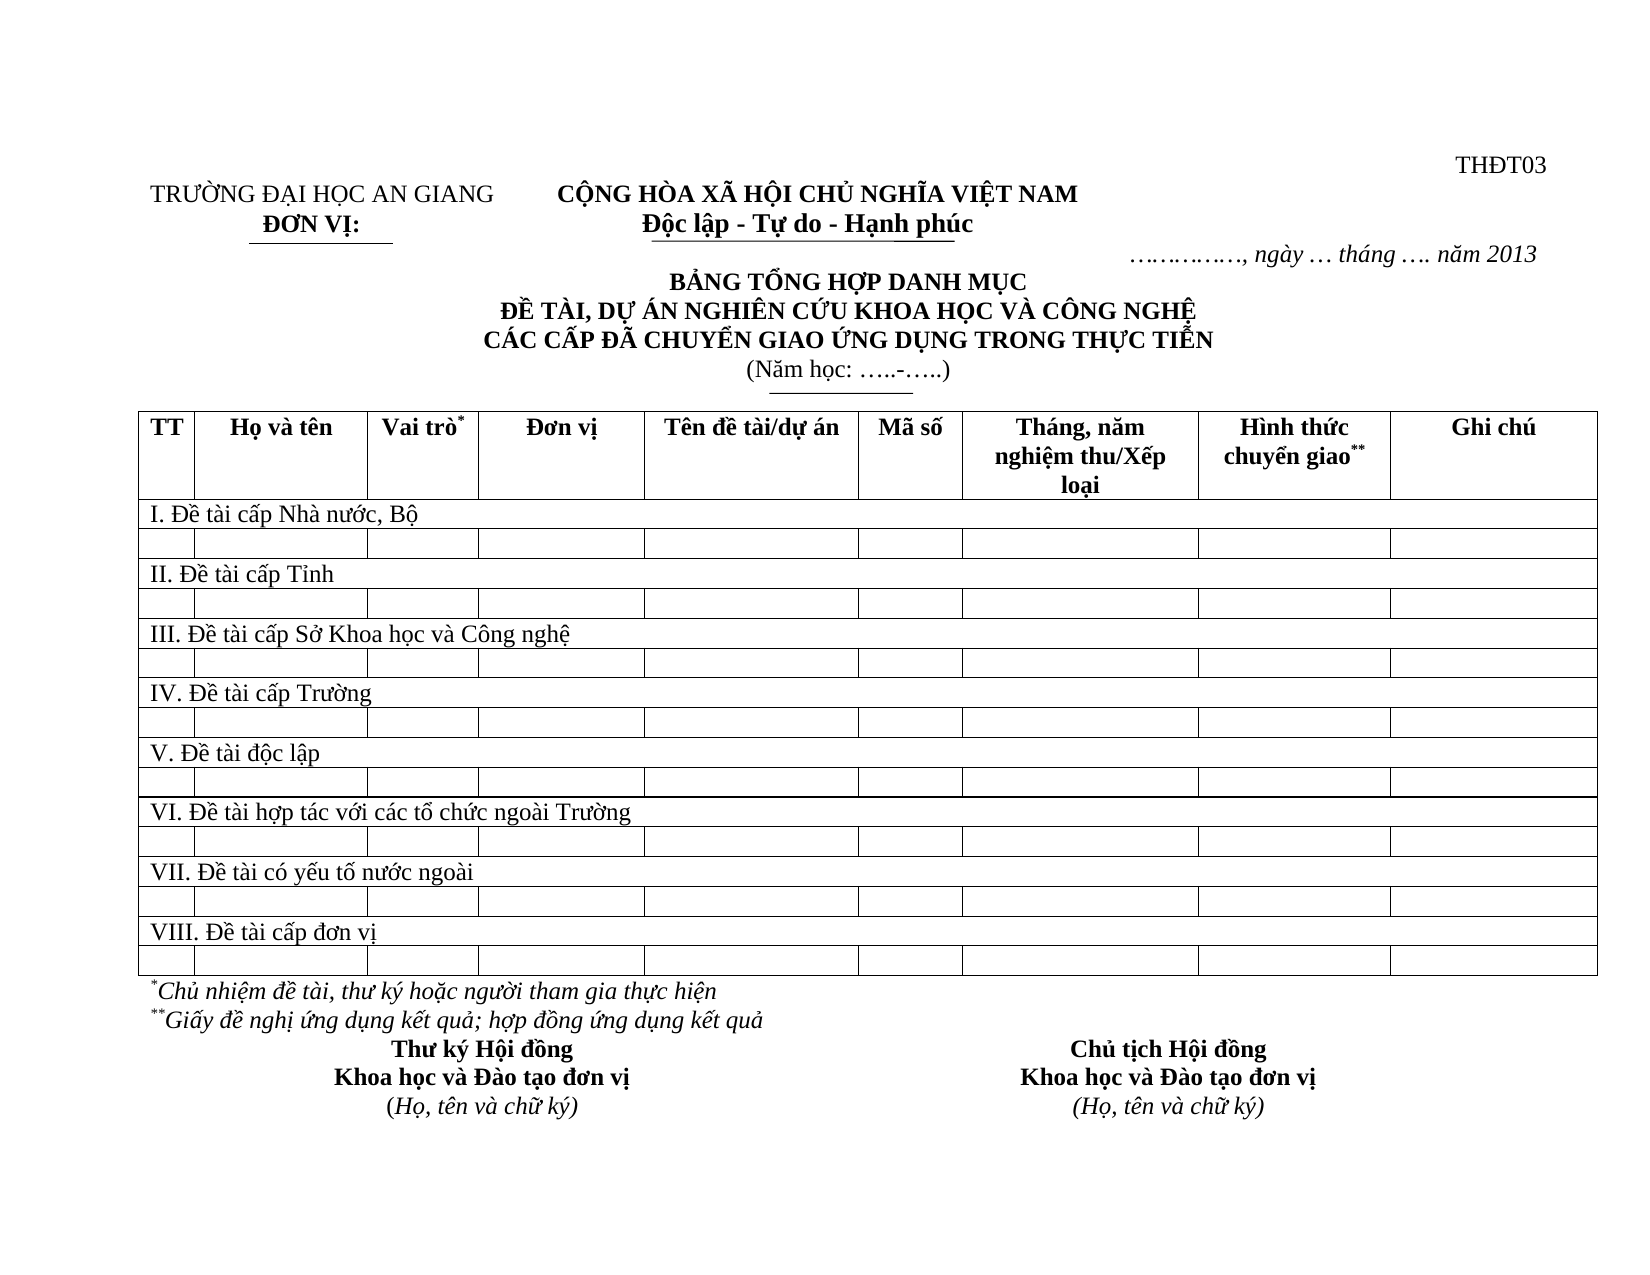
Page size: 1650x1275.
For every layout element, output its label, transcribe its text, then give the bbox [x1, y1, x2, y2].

table_cell IV. Đề tài cấp Trường [139, 678, 1597, 707]
text **Giấy đề nghị ứng dụng kết quả; hợp đồng ứng dụng kết quả [150, 1005, 1547, 1034]
table_cell [963, 768, 1198, 796]
table_cell [139, 827, 194, 856]
table_cell [479, 827, 644, 856]
table_cell [368, 708, 478, 737]
table_cell [1391, 649, 1597, 677]
table_cell [479, 589, 644, 618]
text ĐỀ TÀI, DỰ ÁN NGHIÊN CỨU KHOA HỌC VÀ CÔNG NGHỆ [150, 296, 1547, 325]
table_cell [963, 649, 1198, 677]
table_cell [195, 649, 367, 677]
text THĐT03 [187, 150, 1547, 179]
table_cell [1199, 946, 1390, 975]
table_cell [963, 589, 1198, 618]
table_cell VII. Đề tài có yếu tố nước ngoài [139, 857, 1597, 886]
table_cell [859, 768, 962, 796]
table_cell [368, 589, 478, 618]
table_cell [368, 649, 478, 677]
table_cell VI. Đề tài hợp tác với các tổ chức ngoài Trường [139, 798, 1597, 826]
table_cell [1199, 708, 1390, 737]
table_cell [645, 649, 858, 677]
table_cell [1391, 708, 1597, 737]
table_cell [195, 827, 367, 856]
table_cell [195, 529, 367, 558]
text ĐƠN VỊ: Độc lập - Tự do - Hạnh phúc [150, 207, 1547, 239]
table_cell [963, 529, 1198, 558]
table_cell [1391, 589, 1597, 618]
table_cell [368, 768, 478, 796]
table_cell [645, 589, 858, 618]
table_cell [1391, 946, 1597, 975]
table_cell [645, 946, 858, 975]
table_cell [479, 946, 644, 975]
table_cell [195, 946, 367, 975]
table_header Chủ tịch Hội đồng Khoa học và Đào tạo đơn vị (Họ, tên và chữ ký) [825, 1034, 1511, 1120]
table_cell [963, 708, 1198, 737]
table_cell [1199, 649, 1390, 677]
table_cell [645, 708, 858, 737]
table_cell [859, 649, 962, 677]
table_cell [859, 946, 962, 975]
table_cell [195, 708, 367, 737]
table_cell [645, 887, 858, 916]
table_cell [963, 887, 1198, 916]
table_cell [368, 529, 478, 558]
table_cell [645, 827, 858, 856]
table_cell [139, 529, 194, 558]
text *Chủ nhiệm đề tài, thư ký hoặc người tham gia thực hiện [150, 976, 1547, 1005]
table_cell [479, 887, 644, 916]
table_cell [1391, 827, 1597, 856]
table_cell [1199, 589, 1390, 618]
table_header Ghi chú [1391, 412, 1597, 498]
text CÁC CẤP ĐÃ CHUYỂN GIAO ỨNG DỤNG TRONG THỰC TIỄN [150, 325, 1547, 354]
text (Năm học: …..-…..) [150, 354, 1547, 382]
table_cell [479, 768, 644, 796]
table_header Đơn vị [479, 412, 644, 498]
table_header Thư ký Hội đồng Khoa học và Đào tạo đơn vị (Họ, tên và chữ ký) [139, 1034, 825, 1120]
table_cell [139, 946, 194, 975]
table_cell [139, 708, 194, 737]
table_cell [859, 708, 962, 737]
text ……………, ngày … tháng …. năm 2013 [206, 239, 1547, 267]
table_cell [479, 649, 644, 677]
table_cell [645, 768, 858, 796]
table_cell [859, 529, 962, 558]
table_cell [139, 887, 194, 916]
table_cell [859, 827, 962, 856]
table_cell [1391, 887, 1597, 916]
table_cell [139, 649, 194, 677]
table_header Tên đề tài/dự án [645, 412, 858, 498]
table_header Tháng, năm nghiệm thu/Xếp loại [963, 412, 1198, 498]
table_cell [859, 589, 962, 618]
table_cell VIII. Đề tài cấp đơn vị [139, 917, 1597, 945]
table_cell I. Đề tài cấp Nhà nước, Bộ [139, 500, 1597, 528]
table_cell [645, 529, 858, 558]
table_header Họ và tên [195, 412, 367, 498]
table_cell II. Đề tài cấp Tỉnh [139, 559, 1597, 588]
table_cell [139, 768, 194, 796]
table_cell [1391, 529, 1597, 558]
table_cell [1199, 529, 1390, 558]
table_cell [195, 589, 367, 618]
table_cell [479, 708, 644, 737]
table_cell [1199, 887, 1390, 916]
table_cell [195, 768, 367, 796]
table_cell [1199, 827, 1390, 856]
table_cell [195, 887, 367, 916]
table_cell [368, 827, 478, 856]
table_cell III. Đề tài cấp Sở Khoa học và Công nghệ [139, 619, 1597, 647]
table_cell [1391, 768, 1597, 796]
table_cell [1199, 768, 1390, 796]
table_cell [368, 946, 478, 975]
text TRƯỜNG ĐẠI HỌC AN GIANG CỘNG HÒA XÃ HỘI CHỦ NGHĨA VIỆT NAM [150, 179, 1547, 207]
table_header Mã số [859, 412, 962, 498]
table_cell [859, 887, 962, 916]
table_header TT [139, 412, 194, 498]
text BẢNG TỔNG HỢP DANH MỤC [150, 267, 1547, 296]
table_header Hình thức chuyển giao** [1199, 412, 1390, 498]
table_cell [368, 887, 478, 916]
table_cell V. Đề tài độc lập [139, 738, 1597, 767]
table_cell [963, 827, 1198, 856]
table_cell [479, 529, 644, 558]
table_cell [963, 946, 1198, 975]
table_cell [139, 589, 194, 618]
table_header Vai trò* [368, 412, 478, 498]
